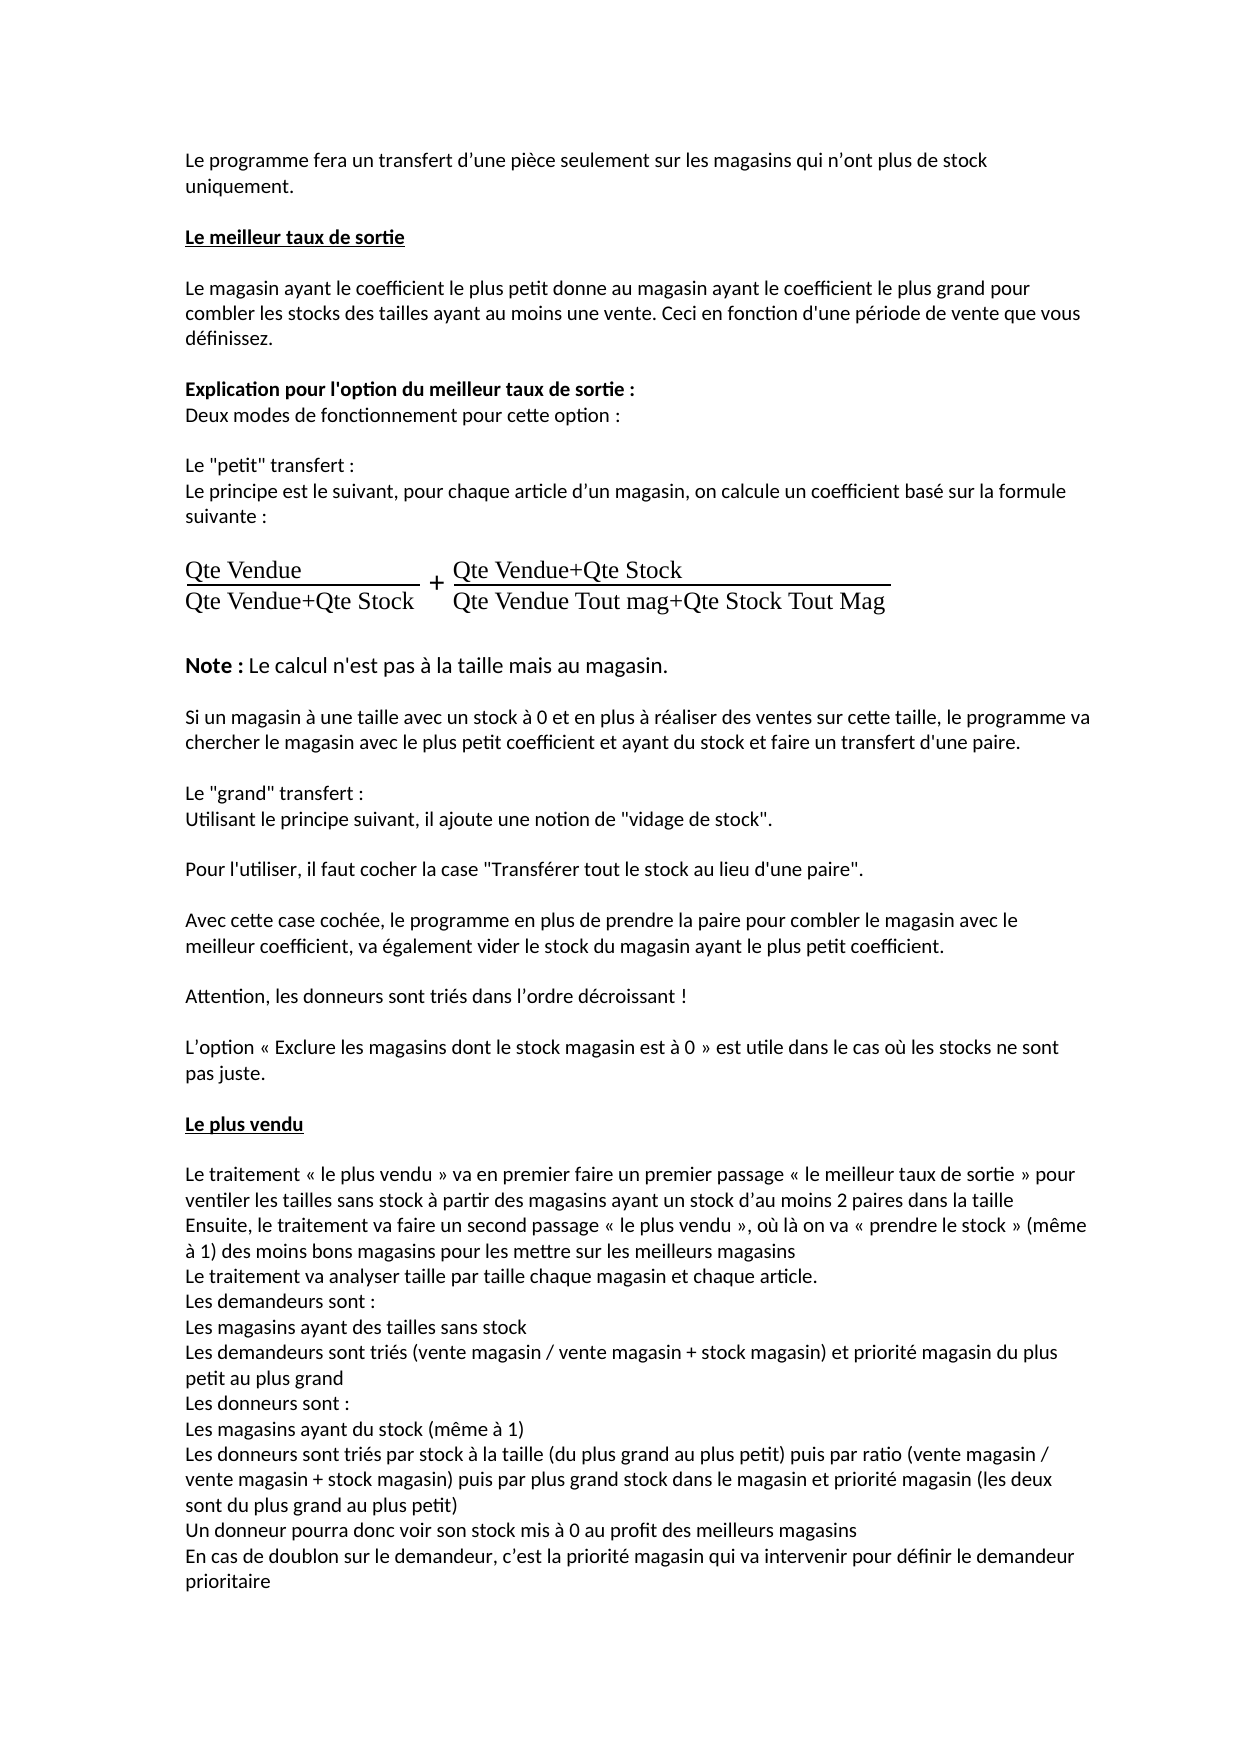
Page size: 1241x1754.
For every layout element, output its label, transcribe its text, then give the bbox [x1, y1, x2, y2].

text Le programme fera un transfert d’une pièce seulement sur les magasins qui n’ont plus de stock uniquement. [185, 148, 1093, 198]
text Attention, les donneurs sont triés dans l’ordre décroissant ! [185, 984, 1093, 1009]
text Le "petit" transfert : [185, 453, 1093, 478]
text Les demandeurs sont triés (vente magasin / vente magasin + stock magasin) et priorité magasin du plus petit au plus grand [185, 1339, 1093, 1390]
text L’option « Exclure les magasins dont le stock magasin est à 0 » est utile dans le cas où les stocks ne sont pas juste. [185, 1034, 1093, 1085]
text Le magasin ayant le coefficient le plus petit donne au magasin ayant le coefficient le plus grand pour combler les stocks des tailles ayant au moins une vente. Ceci en fonction d'une période de vente que vous définissez. [185, 275, 1093, 351]
text Le principe est le suivant, pour chaque article d’un magasin, on calcule un coefficient basé sur la formule suivante : [185, 478, 1093, 529]
text Le meilleur taux de sortie [185, 224, 1093, 249]
text Les donneurs sont triés par stock à la taille (du plus grand au plus petit) puis par ratio (vente magasin / vente magasin + stock magasin) puis par plus grand stock dans le magasin et priorité magasin (les deux sont du plus grand au plus petit) [185, 1441, 1093, 1517]
text Utilisant le principe suivant, il ajoute une notion de "vidage de stock". [185, 806, 1093, 831]
text + [185, 554, 1093, 617]
text Ensuite, le traitement va faire un second passage « le plus vendu », où là on va « prendre le stock » (même à 1) des moins bons magasins pour les mettre sur les meilleurs magasins [185, 1212, 1093, 1263]
text Les magasins ayant des tailles sans stock [185, 1314, 1093, 1339]
text Le "grand" transfert : [185, 780, 1093, 806]
text Le traitement va analyser taille par taille chaque magasin et chaque article. [185, 1263, 1093, 1289]
text Note : Le calcul n'est pas à la taille mais au magasin. [185, 651, 1093, 679]
text Les magasins ayant du stock (même à 1) [185, 1416, 1093, 1441]
text Explication pour l'option du meilleur taux de sortie : [185, 376, 1093, 402]
text Pour l'utiliser, il faut cocher la case "Transférer tout le stock au lieu d'une paire". [185, 857, 1093, 882]
text Avec cette case cochée, le programme en plus de prendre la paire pour combler le magasin avec le meilleur coefficient, va également vider le stock du magasin ayant le plus petit coefficient. [185, 907, 1093, 958]
text Deux modes de fonctionnement pour cette option : [185, 402, 1093, 427]
text Les demandeurs sont : [185, 1289, 1093, 1314]
text Un donneur pourra donc voir son stock mis à 0 au profit des meilleurs magasins [185, 1517, 1093, 1543]
text Si un magasin à une taille avec un stock à 0 et en plus à réaliser des ventes sur cette taille, le programme va chercher le magasin avec le plus petit coefficient et ayant du stock et faire un transfert d'une paire. [185, 704, 1093, 755]
text En cas de doublon sur le demandeur, c’est la priorité magasin qui va intervenir pour définir le demandeur prioritaire [185, 1543, 1093, 1594]
text Le plus vendu [185, 1111, 1093, 1136]
text Les donneurs sont : [185, 1390, 1093, 1416]
text Le traitement « le plus vendu » va en premier faire un premier passage « le meilleur taux de sortie » pour ventiler les tailles sans stock à partir des magasins ayant un stock d’au moins 2 paires dans la taille [185, 1162, 1093, 1212]
